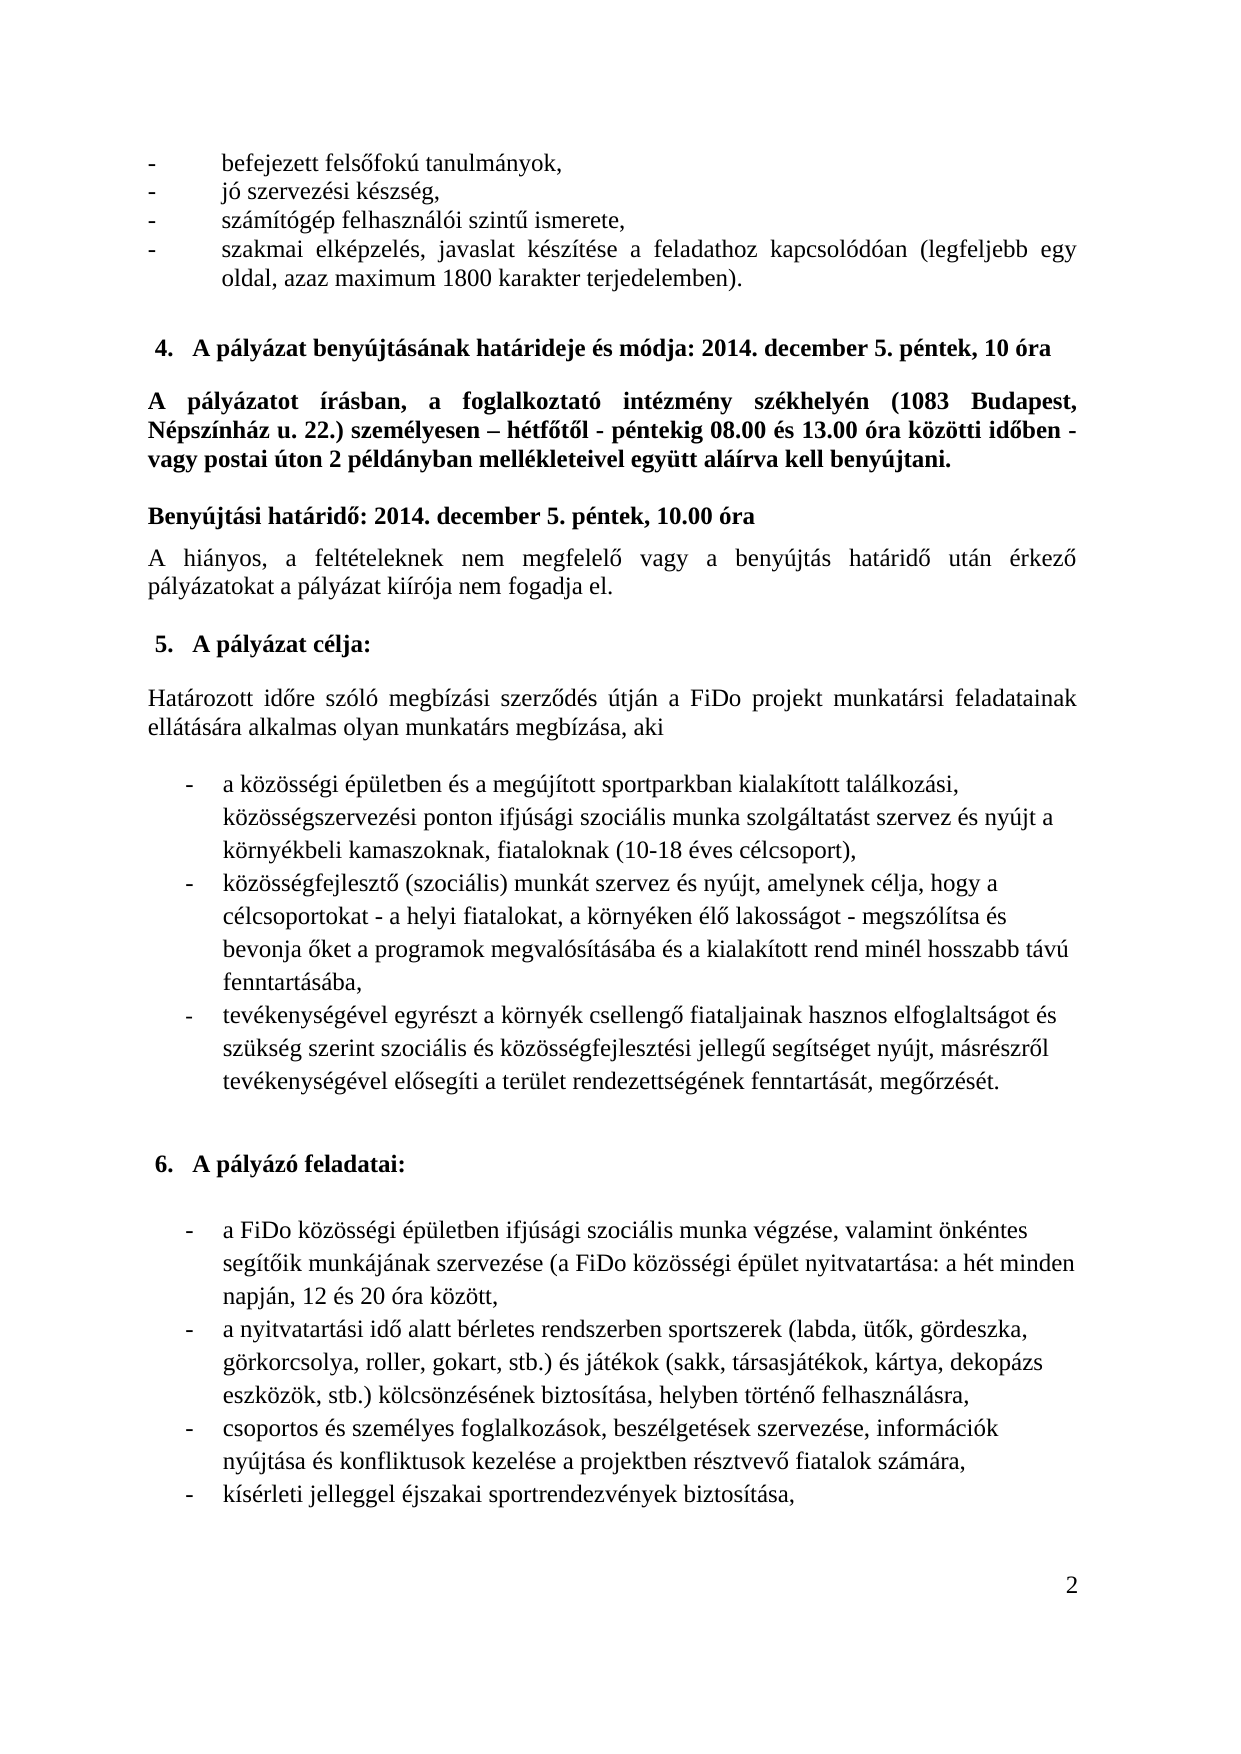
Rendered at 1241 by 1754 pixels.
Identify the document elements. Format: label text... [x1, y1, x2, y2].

list a közösségi épületben és a megújított sportparkban kialakított találkozási, közösségszervezési ponton ifjúsági szociális munka szolgáltatást szervez és nyújt a környékbeli kamaszoknak, fiataloknak (10-18 éves célcsoport), [185, 769, 1078, 864]
list közösségfejlesztő (szociális) munkát szervez és nyújt, amelynek célja, hogy a célcsoportokat - a helyi fiatalokat, a környéken élő lakosságot - megszólítsa és bevonja őket a programok megvalósításába és a kialakított rend minél hosszabb távú fenntartásába, [185, 868, 1078, 996]
list kísérleti jelleggel éjszakai sportrendezvények biztosítása, [185, 1479, 1078, 1508]
text Határozott időre szóló megbízási szerződés útján a FiDo projekt munkatársi feladatainak ellátására alkalmas olyan munkatárs megbízása, aki [148, 683, 1078, 740]
list tevékenységével egyrészt a környék csellengő fiataljainak hasznos elfoglaltságot és szükség szerint szociális és közösségfejlesztési jellegű segítséget nyújt, másrészről tevékenységével elősegíti a terület rendezettségének fenntartását, megőrzését. [185, 1000, 1078, 1095]
list A pályázat célja: [154, 629, 1078, 658]
list jó szervezési készség, [148, 176, 1078, 205]
list szakmai elképzelés, javaslat készítése a feladathoz kapcsolódóan (legfeljebb egy oldal, azaz maximum 1800 karakter terjedelemben). [148, 234, 1078, 291]
list A pályázó feladatai: [154, 1149, 1078, 1178]
text A hiányos, a feltételeknek nem megfelelő vagy a benyújtás határidő után érkező pályázatokat a pályázat kiírója nem fogadja el. [148, 543, 1078, 600]
list számítógép felhasználói szintű ismerete, [148, 205, 1078, 234]
list befejezett felsőfokú tanulmányok, [148, 148, 1078, 176]
list a FiDo közösségi épületben ifjúsági szociális munka végzése, valamint önkéntes segítőik munkájának szervezése (a FiDo közösségi épület nyitvatartása: a hét minden napján, 12 és 20 óra között, [185, 1215, 1078, 1310]
list A pályázat benyújtásának határideje és módja: 2014. december 5. péntek, 10 óra [154, 333, 1078, 361]
text A pályázatot írásban, a foglalkoztató intézmény székhelyén (1083 Budapest, Népszínház u. 22.) személyesen – hétfőtől - péntekig 08.00 és 13.00 óra közötti időben - vagy postai úton 2 példányban mellékleteivel együtt aláírva kell benyújtani. [148, 386, 1078, 473]
list csoportos és személyes foglalkozások, beszélgetések szervezése, információk nyújtása és konfliktusok kezelése a projektben résztvevő fiatalok számára, [185, 1413, 1078, 1475]
text Benyújtási határidő: 2014. december 5. péntek, 10.00 óra [148, 501, 1078, 530]
list a nyitvatartási idő alatt bérletes rendszerben sportszerek (labda, ütők, gördeszka, görkorcsolya, roller, gokart, stb.) és játékok (sakk, társasjátékok, kártya, dekopázs eszközök, stb.) kölcsönzésének biztosítása, helyben történő felhasználásra, [185, 1314, 1078, 1409]
